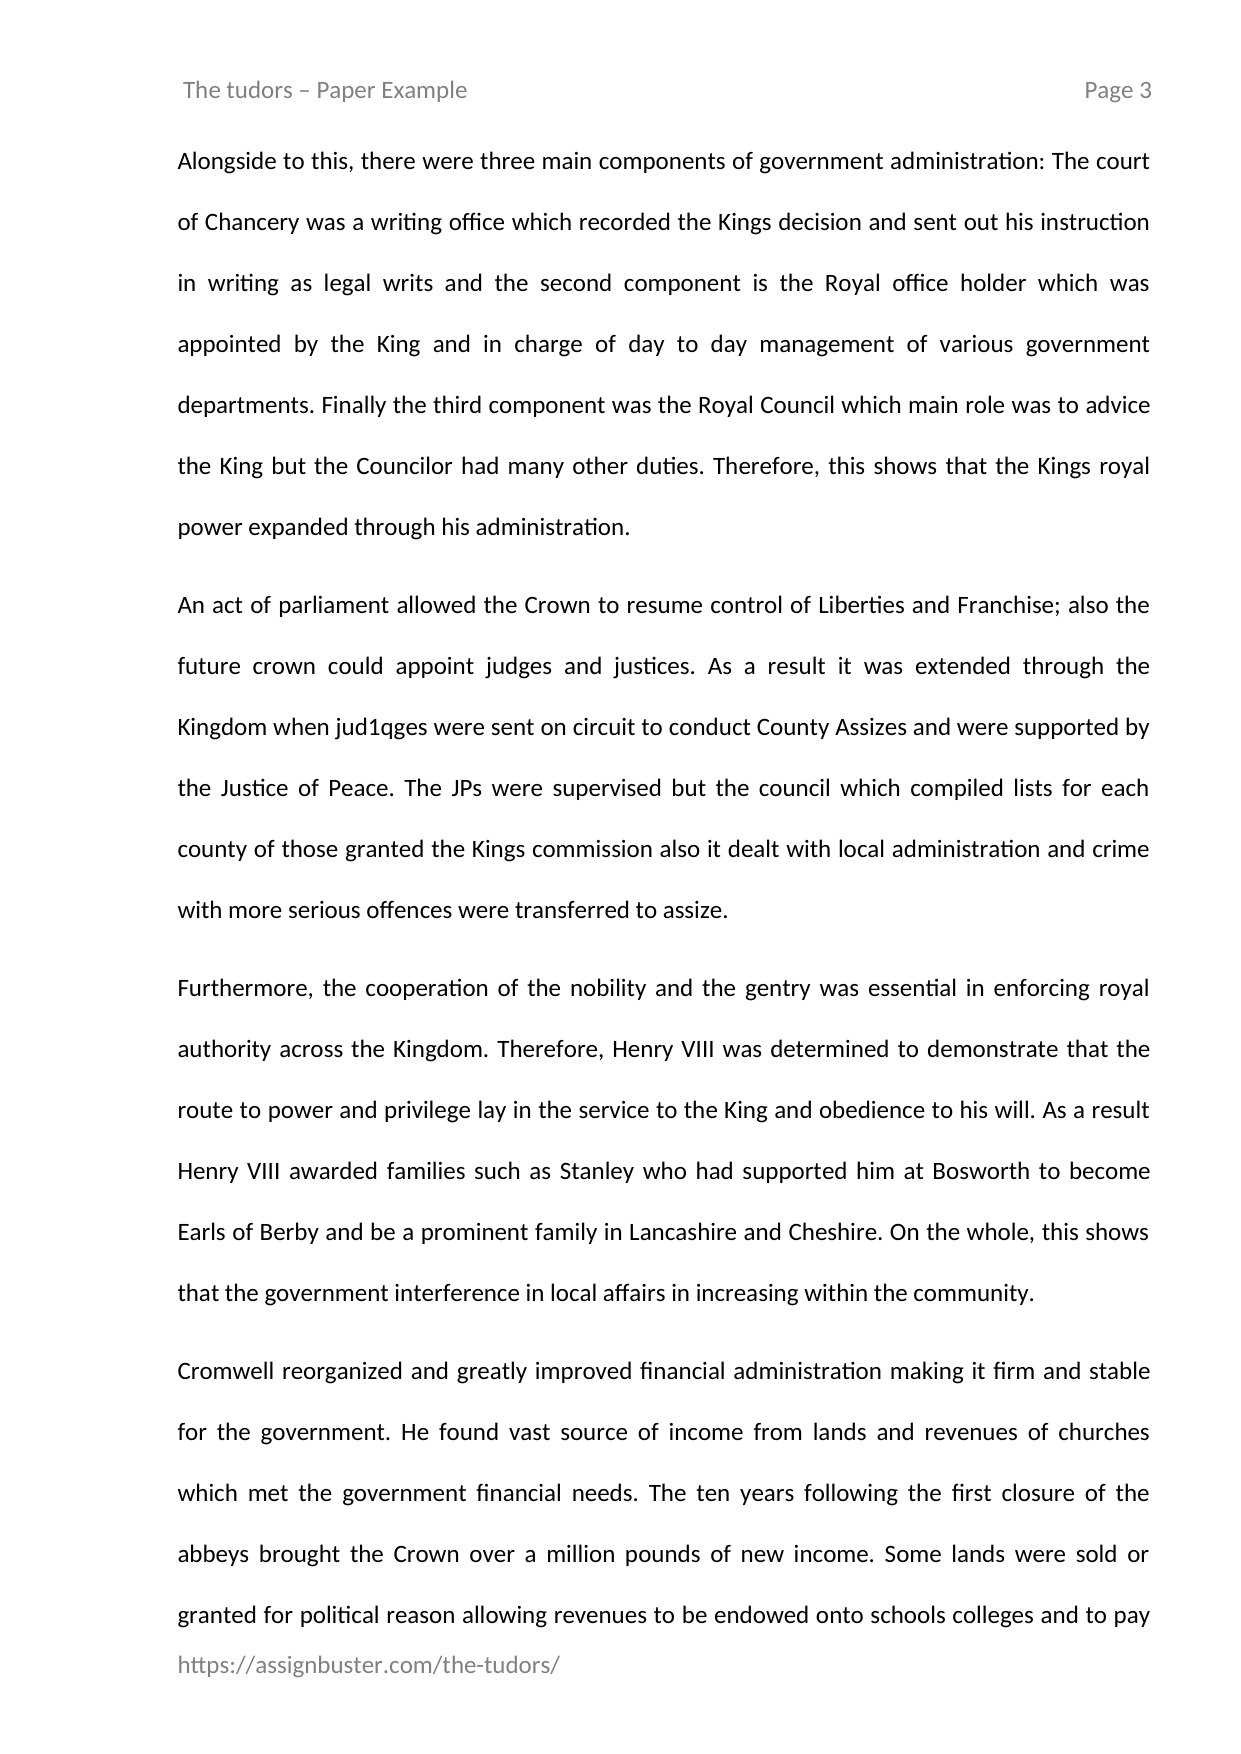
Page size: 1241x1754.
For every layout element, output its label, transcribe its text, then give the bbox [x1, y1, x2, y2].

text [177, 1355, 1152, 1629]
text Alongside to this, there were three main components of government administration: The court of Chancery was a writing office which recorded the Kings decision and sent out his instruction in writing as legal writs and the second component is the Royal office holder which was appointed by the King and in charge of day to day management of various government departments. Finally the third component was the Royal Council which main role was to advice the King but the Councilor had many other duties. Therefore, this shows that the Kings royal power expanded through his administration. [177, 145, 1152, 542]
text An act of parliament allowed the Crown to resume control of Liberties and Franchise; also the future crown could appoint judges and justices. As a result it was extended through the Kingdom when jud1qges were sent on circuit to conduct County Assizes and were supported by the Justice of Peace. The JPs were supervised but the council which compiled lists for each county of those granted the Kings commission also it dealt with local administration and crime with more serious offences were transferred to assize. [177, 589, 1152, 925]
text Furthermore, the cooperation of the nobility and the gentry was essential in enforcing royal authority across the Kingdom. Therefore, Henry VIII was determined to demonstrate that the route to power and privilege lay in the service to the King and obedience to his will. As a result Henry VIII awarded families such as Stanley who had supported him at Bosworth to become Earls of Berby and be a prominent family in Lancashire and Cheshire. On the whole, this shows that the government interference in local affairs in increasing within the community. [177, 972, 1152, 1308]
